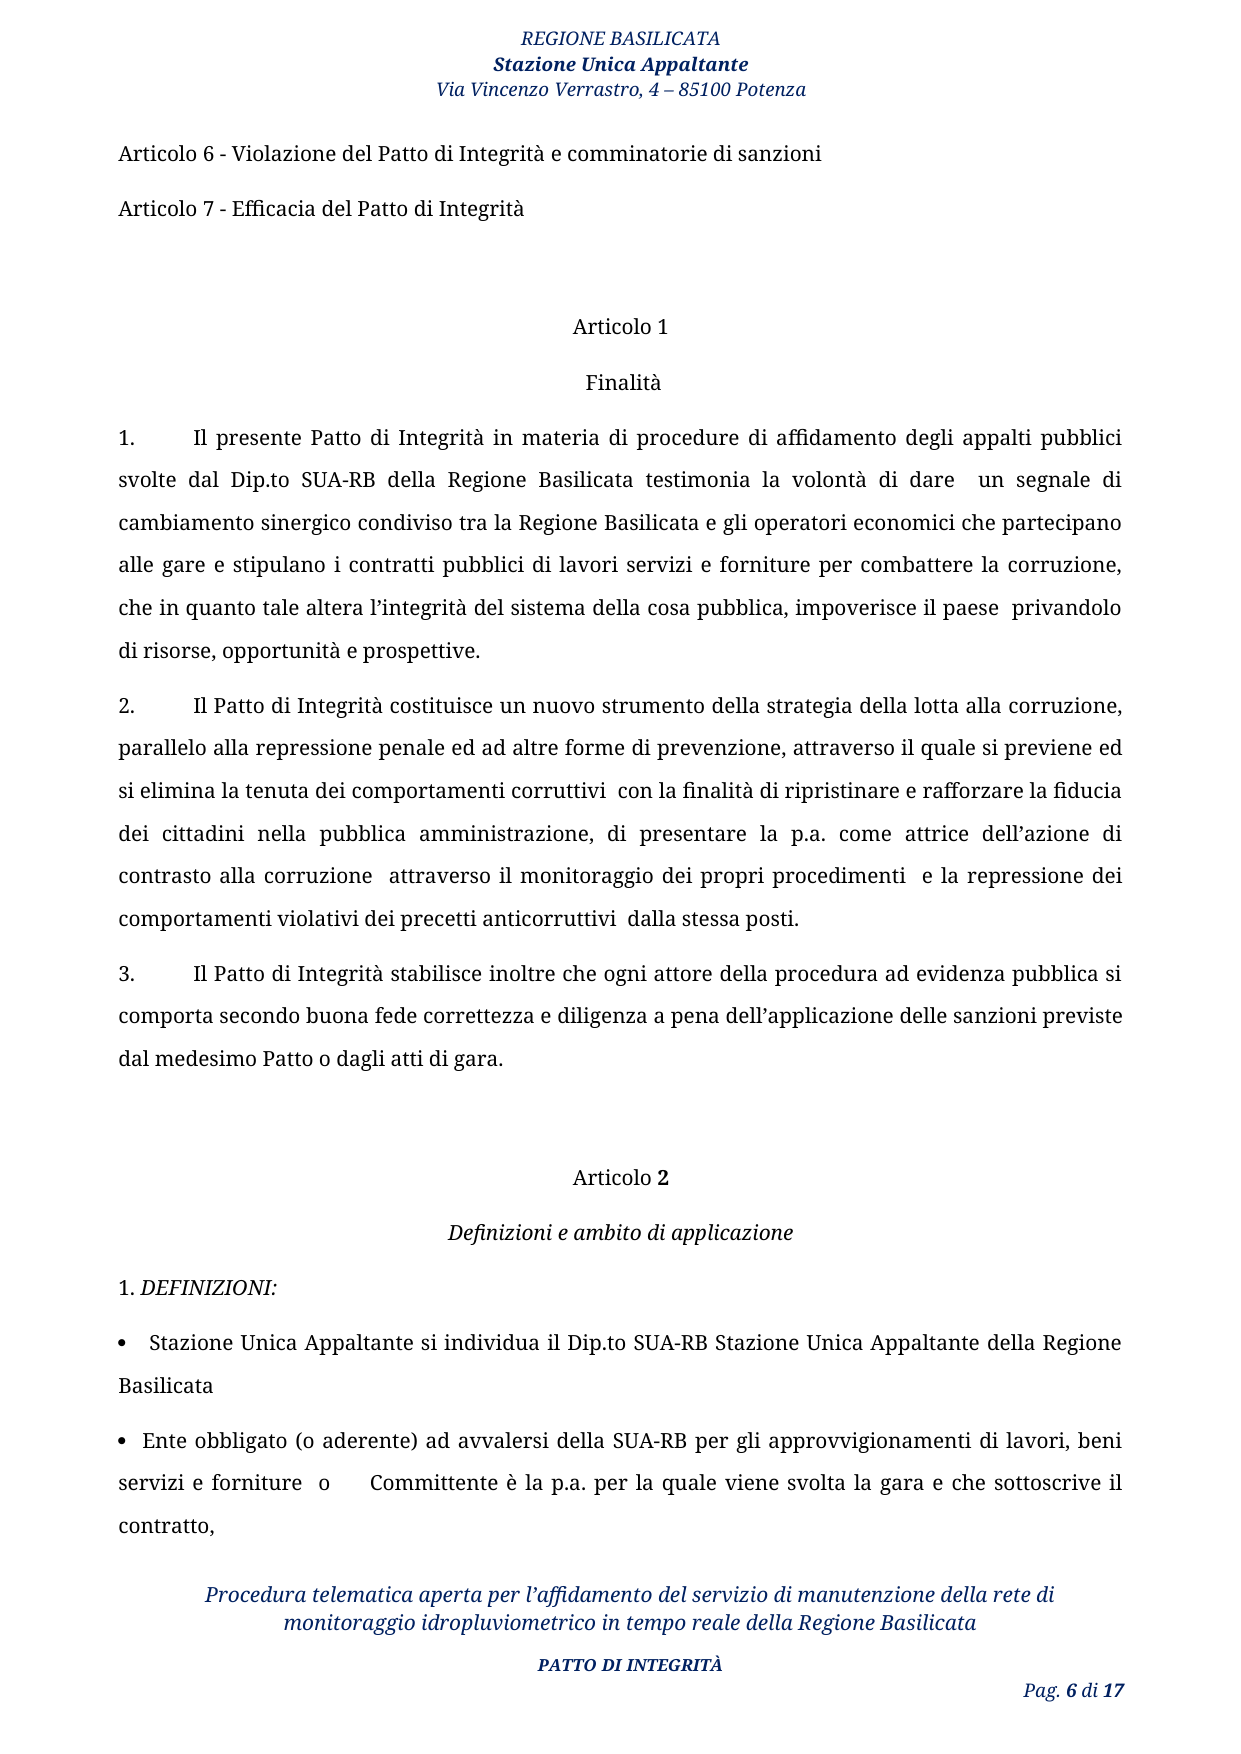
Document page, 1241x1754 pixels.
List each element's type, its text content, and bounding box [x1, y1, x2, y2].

text Definizioni e ambito di applicazione [118, 1218, 1123, 1246]
list Il Patto di Integrità costituisce un nuovo strumento della strategia della lotta alla corruzione, parallelo alla repressione penale ed ad altre forme di prevenzione, attraverso il quale si previene ed si elimina la tenuta dei comportamenti corruttivi con la finalità di ripristinare e rafforzare la fiducia dei cittadini nella pubblica amministrazione, di presentare la p.a. come attrice dell’azione di contrasto alla corruzione attraverso il monitoraggio dei propri procedimenti e la repressione dei comportamenti violativi dei precetti anticorruttivi dalla stessa posti. [118, 691, 1123, 932]
list Il presente Patto di Integrità in materia di procedure di affidamento degli appalti pubblici svolte dal Dip.to SUA-RB della Regione Basilicata testimonia la volontà di dare un segnale di cambiamento sinergico condiviso tra la Regione Basilicata e gli operatori economici che partecipano alle gare e stipulano i contratti pubblici di lavori servizi e forniture per combattere la corruzione, che in quanto tale altera l’integrità del sistema della cosa pubblica, impoverisce il paese privandolo di risorse, opportunità e prospettive. [118, 423, 1123, 664]
list Stazione Unica Appaltante si individua il Dip.to SUA-RB Stazione Unica Appaltante della Regione Basilicata [118, 1328, 1123, 1399]
text Articolo 7 - Efficacia del Patto di Integrità [118, 194, 1123, 222]
text 1. DEFINIZIONI: [118, 1273, 1123, 1301]
list Ente obbligato (o aderente) ad avvalersi della SUA-RB per gli approvvigionamenti di lavori, beni servizi e forniture o Committente è la p.a. per la quale viene svolta la gara e che sottoscrive il contratto, [118, 1426, 1123, 1539]
text Articolo 6 - Violazione del Patto di Integrità e comminatorie di sanzioni [118, 139, 1123, 167]
text Finalità [118, 368, 1123, 396]
text Articolo 2 [118, 1163, 1123, 1191]
list Il Patto di Integrità stabilisce inoltre che ogni attore della procedura ad evidenza pubblica si comporta secondo buona fede correttezza e diligenza a pena dell’applicazione delle sanzioni previste dal medesimo Patto o dagli atti di gara. [118, 959, 1123, 1073]
text Articolo 1 [118, 312, 1123, 341]
